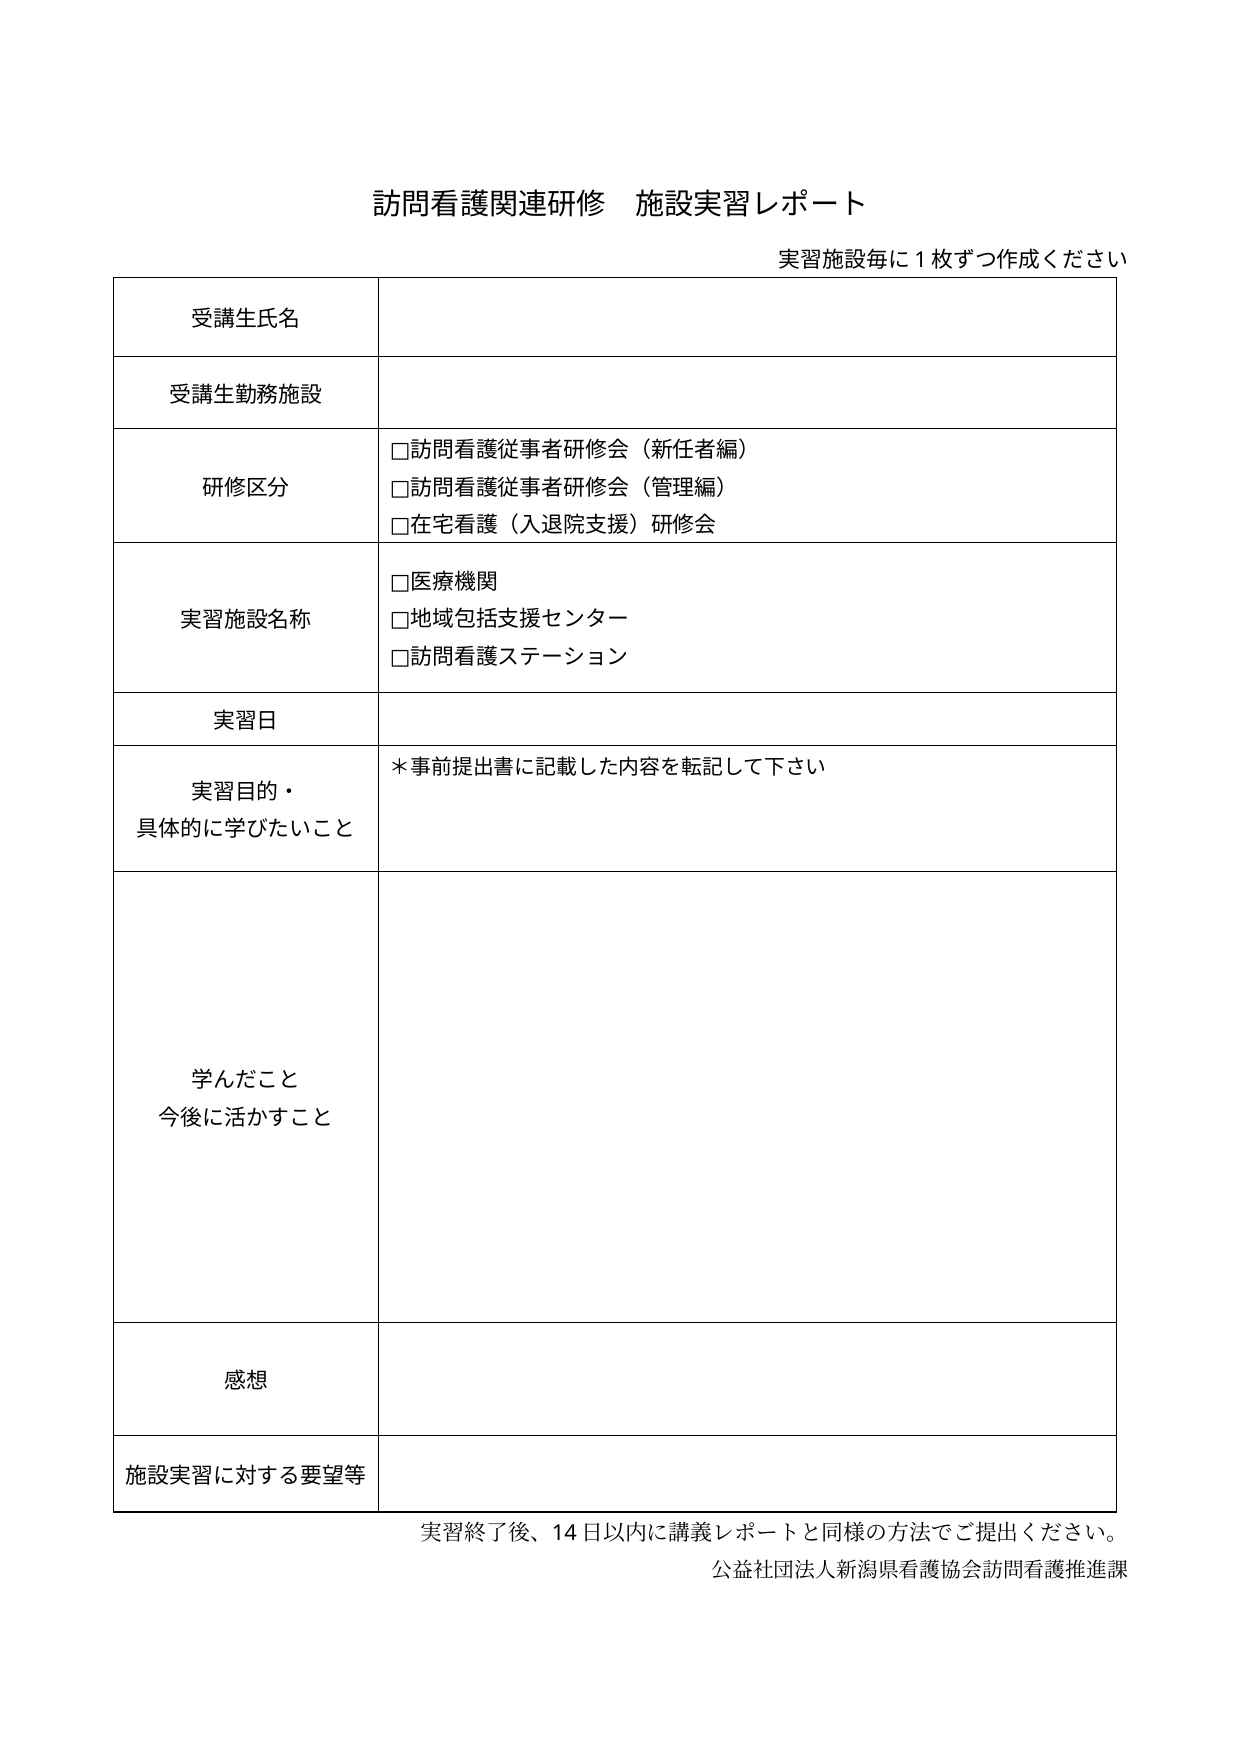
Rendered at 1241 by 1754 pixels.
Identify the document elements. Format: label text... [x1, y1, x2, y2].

table_cell 学んだこと 今後に活かすこと [114, 872, 378, 1322]
table_cell [379, 1323, 1116, 1435]
text 公益社団法人新潟県看護協会訪問看護推進課 [112, 1550, 1128, 1587]
table_cell 施設実習に対する要望等 [114, 1436, 378, 1511]
table_cell ＊事前提出書に記載した内容を転記して下さい [379, 746, 1116, 871]
table_cell [379, 693, 1116, 745]
table_cell □訪問看護従事者研修会（新任者編） □訪問看護従事者研修会（管理編） □在宅看護（入退院支援）研修会 [379, 429, 1116, 542]
table_cell [379, 1436, 1116, 1511]
table_cell 実習日 [114, 693, 378, 745]
text 実習施設毎に1枚ずつ作成ください [112, 239, 1128, 277]
table_cell 実習施設名称 [114, 543, 378, 692]
text 実習終了後、14日以内に講義レポートと同様の方法でご提出ください。 [150, 1512, 1128, 1550]
table_cell 受講生勤務施設 [114, 357, 378, 428]
table_header [379, 278, 1116, 356]
table_header 受講生氏名 [114, 278, 378, 356]
table_cell [379, 357, 1116, 428]
table_cell □医療機関 □地域包括支援センター □訪問看護ステーション [379, 543, 1116, 692]
table_cell [379, 872, 1116, 1322]
table_cell 感想 [114, 1323, 378, 1435]
text 訪問看護関連研修 施設実習レポート [112, 164, 1128, 239]
table_cell 研修区分 [114, 429, 378, 542]
table_cell 実習目的・ 具体的に学びたいこと [114, 746, 378, 871]
